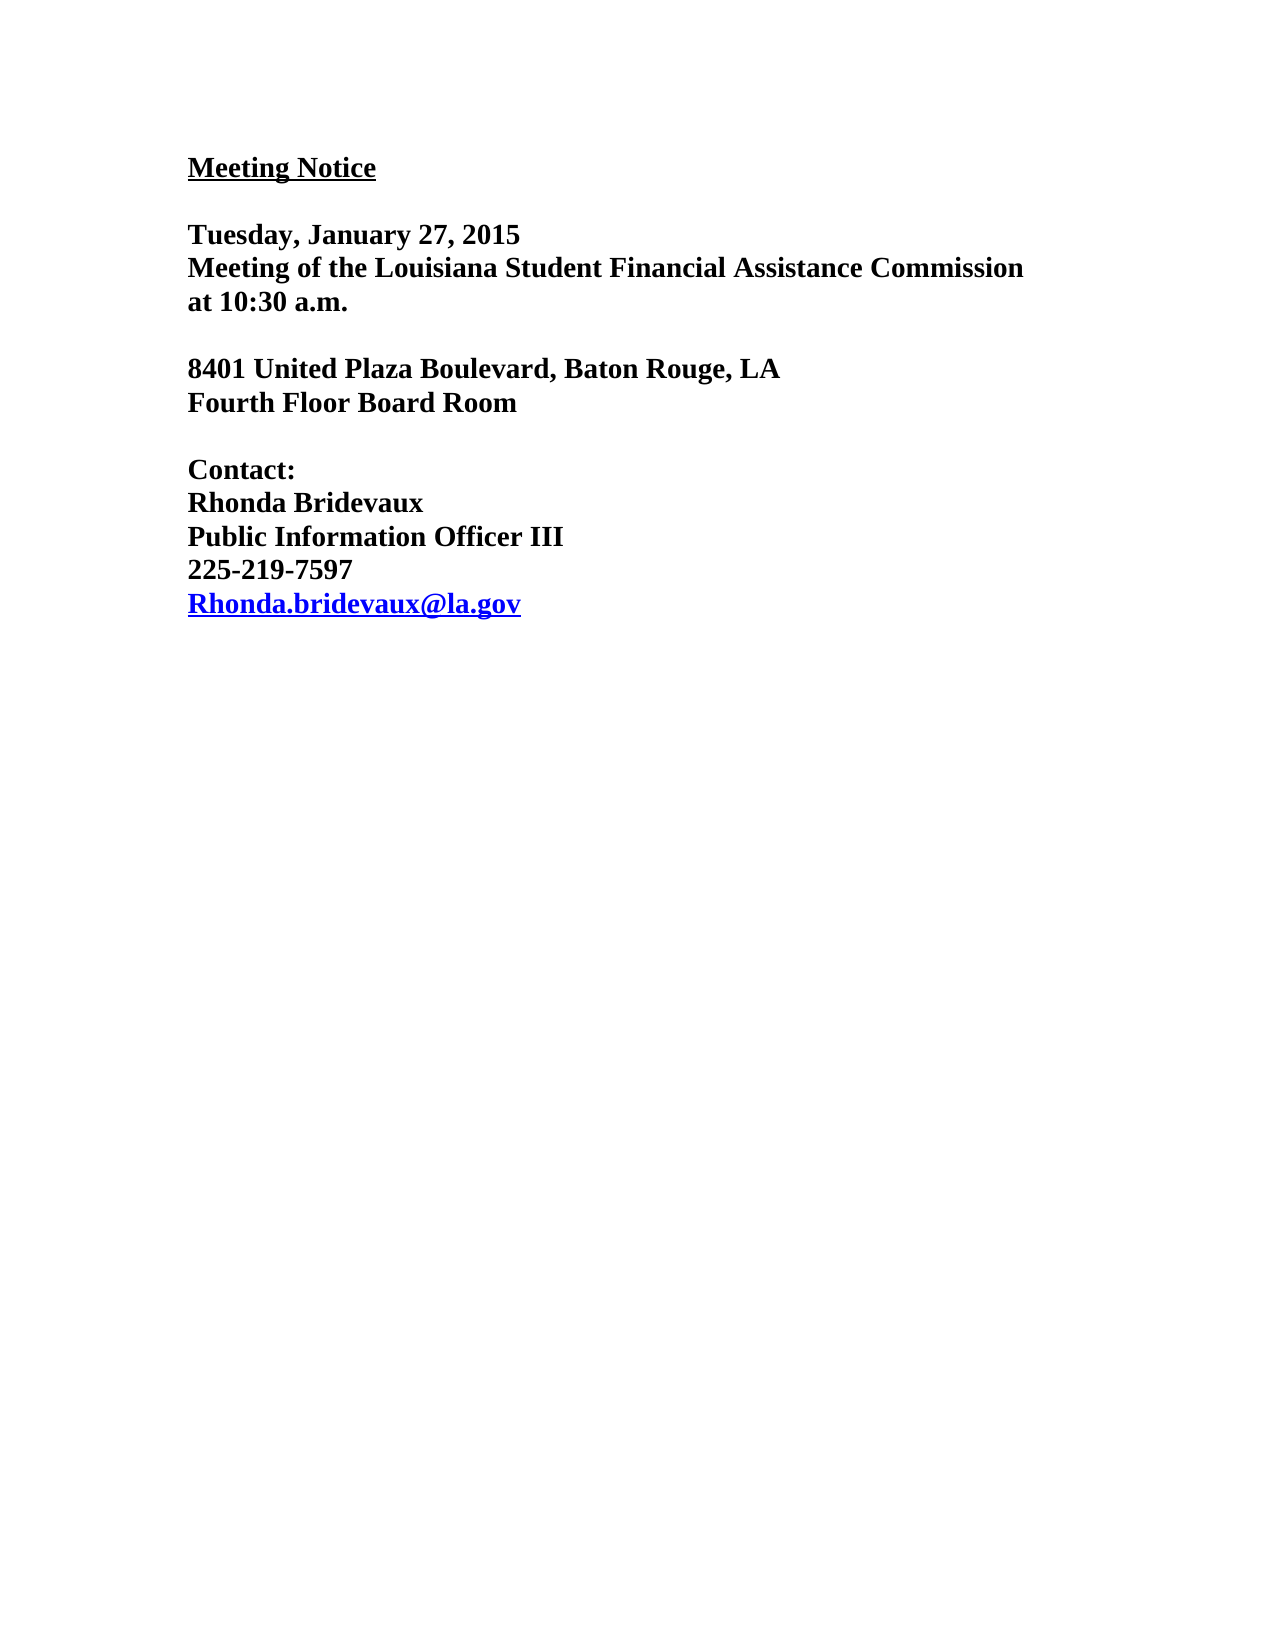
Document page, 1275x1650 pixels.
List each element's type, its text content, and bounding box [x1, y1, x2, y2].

text Tuesday, January 27, 2015 [187, 217, 1087, 251]
text Public Information Officer III [187, 519, 1087, 552]
text Rhonda Bridevaux [187, 485, 1087, 519]
text Fourth Floor Board Room [187, 385, 1087, 418]
text 225-219-7597 [187, 552, 1087, 586]
text Rhonda.bridevaux@la.gov [187, 586, 1087, 619]
text at 10:30 a.m. [187, 284, 1087, 318]
text Contact: [187, 452, 1087, 485]
text Meeting of the Louisiana Student Financial Assistance Commission [187, 251, 1087, 284]
text Meeting Notice [187, 150, 1087, 183]
text 8401 United Plaza Boulevard, Baton Rouge, LA [187, 351, 1087, 385]
